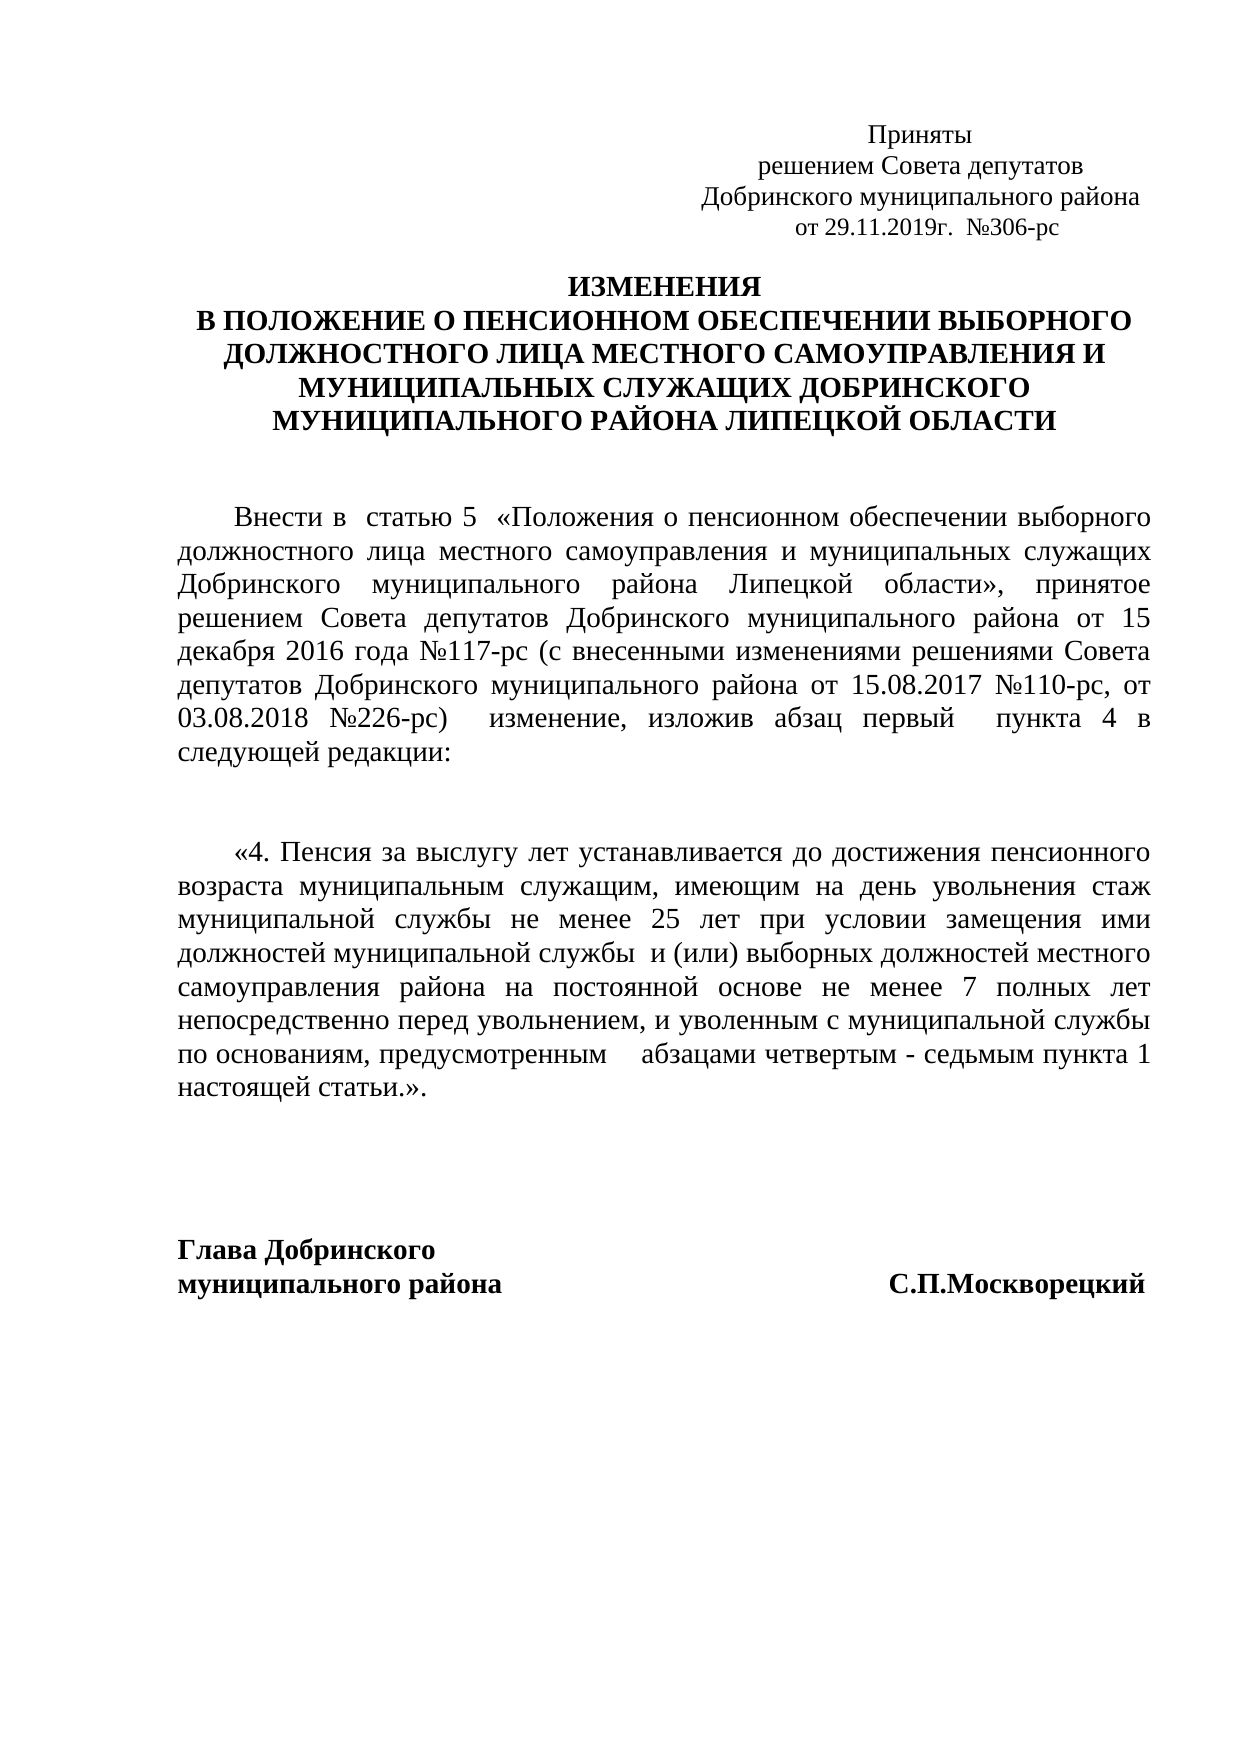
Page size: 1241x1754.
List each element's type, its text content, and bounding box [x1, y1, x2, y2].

text ИЗМЕНЕНИЯ [177, 269, 1152, 303]
text Глава Добринского [177, 1232, 1152, 1266]
text Добринского муниципального района [177, 180, 1152, 212]
text «4. Пенсия за выслугу лет устанавливается до достижения пенсионного возраста муниципальным служащим, имеющим на день увольнения стаж муниципальной службы не менее 25 лет при условии замещения ими должностей муниципальной службы и (или) выборных должностей местного самоуправления района на постоянной основе не менее 7 полных лет непосредственно перед увольнением, и уволенным с муниципальной службы по основаниям, предусмотренным абзацами четвертым - седьмым пункта 1 настоящей статьи.». [177, 834, 1152, 1103]
text решением Совета депутатов [177, 149, 1152, 180]
text муниципального района С.П.Москворецкий [177, 1266, 1152, 1299]
text Приняты [177, 118, 1152, 149]
text от 29.11.2019г. №306-рс [177, 212, 1152, 240]
text Внести в статью 5 «Положения о пенсионном обеспечении выборного должностного лица местного самоуправления и муниципальных служащих Добринского муниципального района Липецкой области», принятое решением Совета депутатов Добринского муниципального района от 15 декабря 2016 года №117-рс (с внесенными изменениями решениями Совета депутатов Добринского муниципального района от 15.08.2017 №110-рс, от 03.08.2018 №226-рс) изменение, изложив абзац первый пункта 4 в следующей редакции: [177, 499, 1152, 767]
text В ПОЛОЖЕНИЕ О ПЕНСИОННОМ ОБЕСПЕЧЕНИИ ВЫБОРНОГО ДОЛЖНОСТНОГО ЛИЦА МЕСТНОГО САМОУПРАВЛЕНИЯ И МУНИЦИПАЛЬНЫХ СЛУЖАЩИХ ДОБРИНСКОГО МУНИЦИПАЛЬНОГО РАЙОНА ЛИПЕЦКОЙ ОБЛАСТИ [177, 303, 1152, 437]
